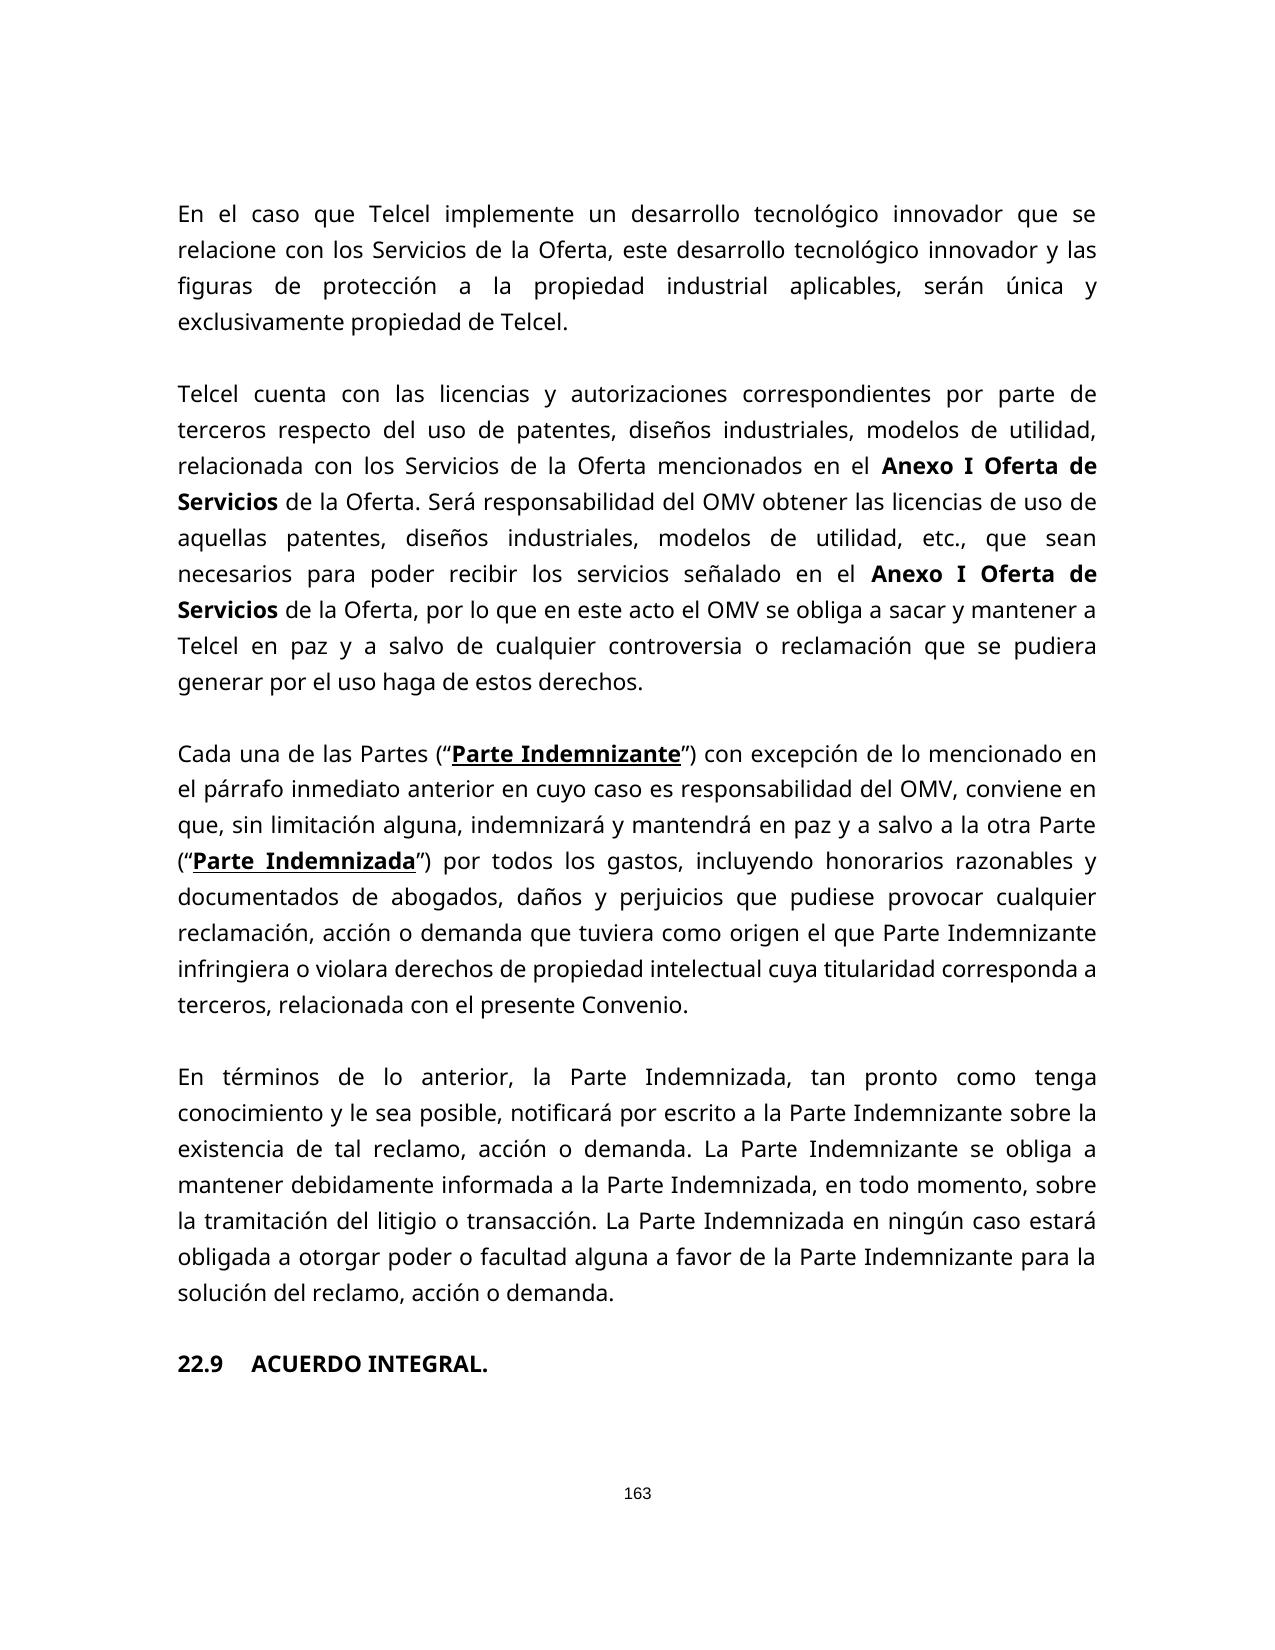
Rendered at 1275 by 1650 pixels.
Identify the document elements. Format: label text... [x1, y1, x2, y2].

text En el caso que Telcel implemente un desarrollo tecnológico innovador que se relacione con los Servicios de la Oferta, este desarrollo tecnológico innovador y las figuras de protección a la propiedad industrial aplicables, serán única y exclusivamente propiedad de Telcel. [177, 198, 1098, 337]
text En términos de lo anterior, la Parte Indemnizada, tan pronto como tenga conocimiento y le sea posible, notificará por escrito a la Parte Indemnizante sobre la existencia de tal reclamo, acción o demanda. La Parte Indemnizante se obliga a mantener debidamente informada a la Parte Indemnizada, en todo momento, sobre la tramitación del litigio o transacción. La Parte Indemnizada en ningún caso estará obligada a otorgar poder o facultad alguna a favor de la Parte Indemnizante para la solución del reclamo, acción o demanda. [177, 1061, 1098, 1308]
text Telcel cuenta con las licencias y autorizaciones correspondientes por parte de terceros respecto del uso de patentes, diseños industriales, modelos de utilidad, relacionada con los Servicios de la Oferta mencionados en el Anexo I Oferta de Servicios de la Oferta. Será responsabilidad del OMV obtener las licencias de uso de aquellas patentes, diseños industriales, modelos de utilidad, etc., que sean necesarios para poder recibir los servicios señalado en el Anexo I Oferta de Servicios de la Oferta, por lo que en este acto el OMV se obliga a sacar y mantener a Telcel en paz y a salvo de cualquier controversia o reclamación que se pudiera generar por el uso haga de estos derechos. [177, 378, 1098, 697]
text Cada una de las Partes (“Parte Indemnizante”) con excepción de lo mencionado en el párrafo inmediato anterior en cuyo caso es responsabilidad del OMV, conviene en que, sin limitación alguna, indemnizará y mantendrá en paz y a salvo a la otra Parte (“Parte Indemnizada”) por todos los gastos, incluyendo honorarios razonables y documentados de abogados, daños y perjuicios que pudiese provocar cualquier reclamación, acción o demanda que tuviera como origen el que Parte Indemnizante infringiera o violara derechos de propiedad intelectual cuya titularidad corresponda a terceros, relacionada con el presente Convenio. [177, 737, 1098, 1020]
text 22.9 ACUERDO INTEGRAL. [177, 1348, 1098, 1380]
